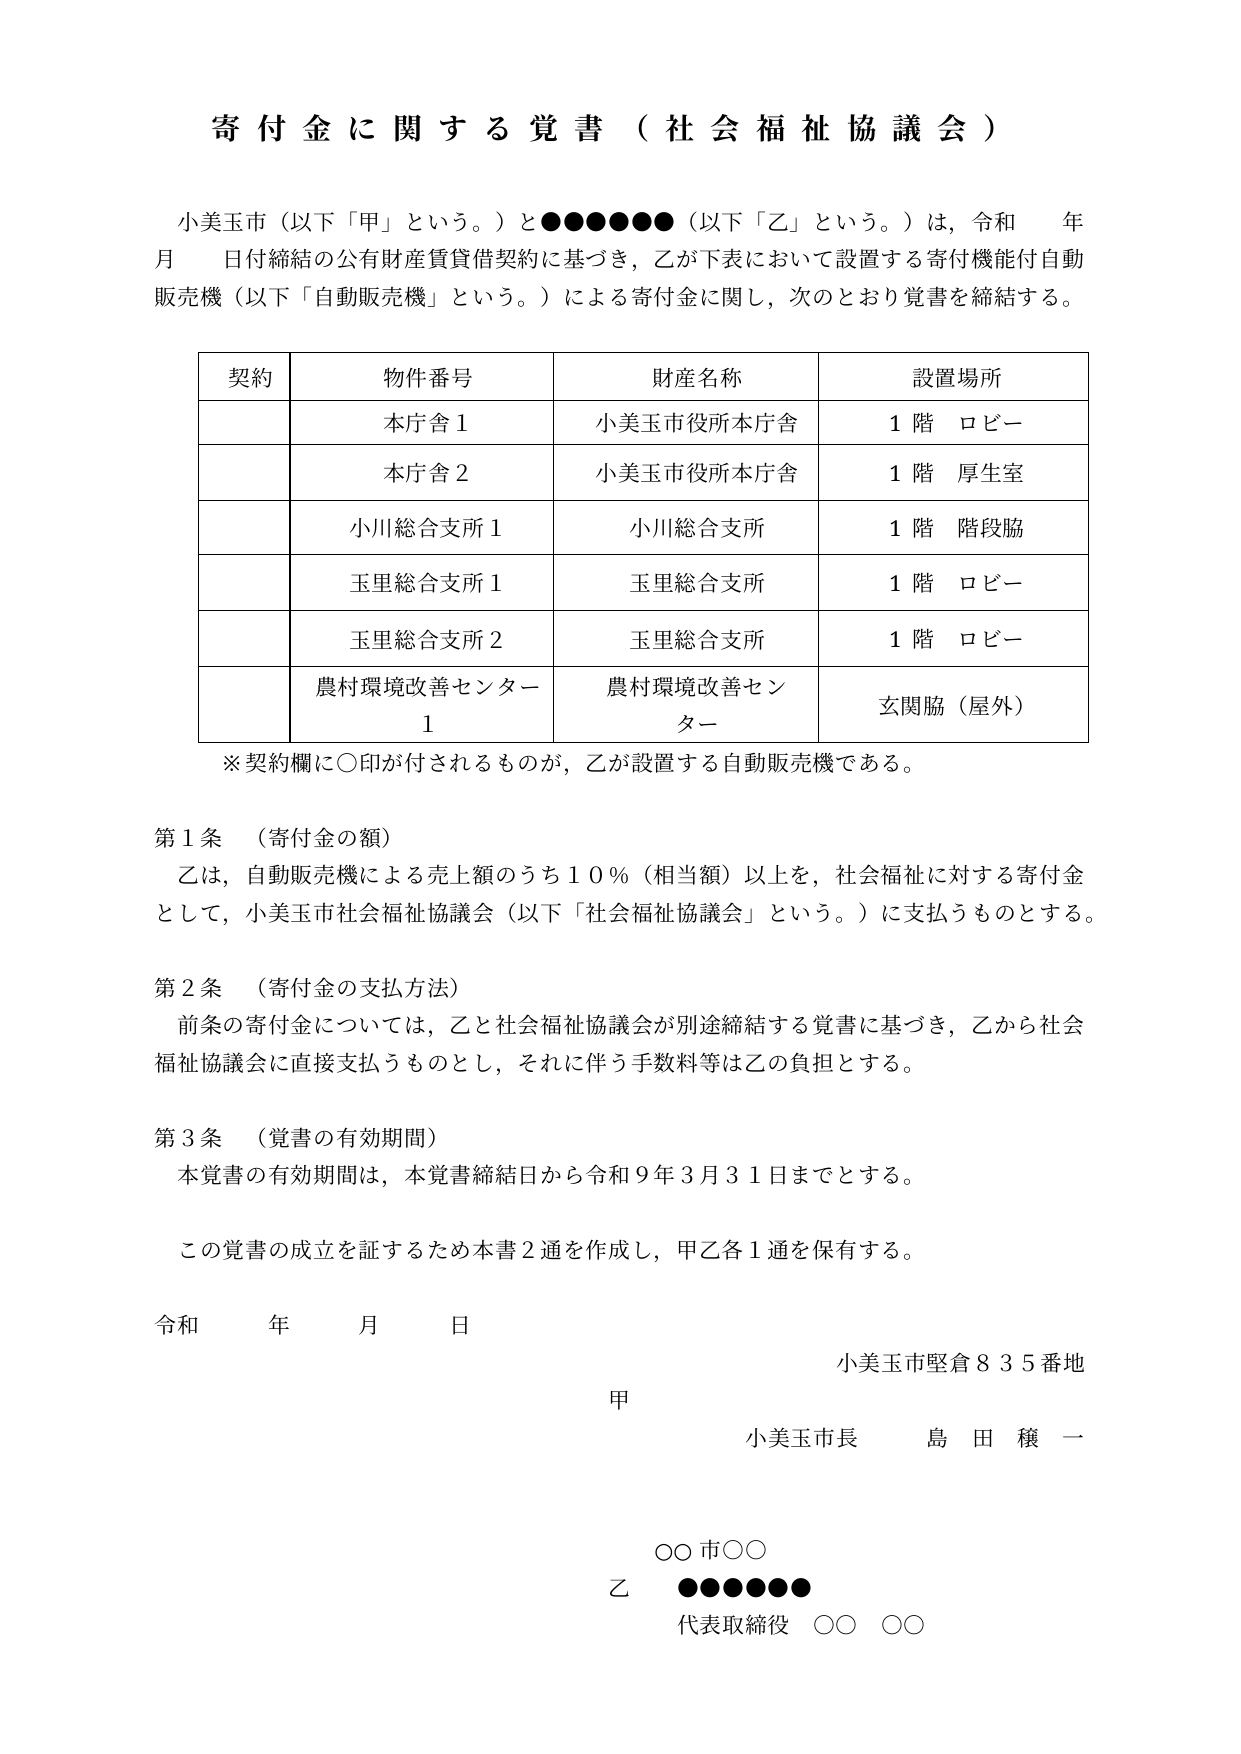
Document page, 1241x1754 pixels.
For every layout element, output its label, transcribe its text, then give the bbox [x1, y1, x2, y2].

text 小美玉市長 島 田 穣 一 [154, 1418, 1086, 1456]
text 乙は，自動販売機による売上額のうち１０％（相当額）以上を，社会福祉に対する寄付金として，小美玉市社会福祉協議会（以下「社会福祉協議会」という。）に支払うものとする。 [154, 856, 1086, 931]
text 令和 年 月 日 [154, 1306, 1086, 1343]
table_header 設置場所 [819, 353, 1088, 400]
table_cell 小川総合支所１ [291, 501, 553, 554]
table_cell [199, 401, 289, 444]
text 前条の寄付金については，乙と社会福祉協議会が別途締結する覚書に基づき，乙から社会福祉協議会に直接支払うものとし，それに伴う手数料等は乙の負担とする。 [154, 1006, 1086, 1081]
text 小美玉市（以下「甲」という。）と●●●●●●（以下「乙」という。）は，令和 年 月 日付締結の公有財産賃貸借契約に基づき，乙が下表において設置する寄付機能付自動販売機（以下「自動販売機」という。）による寄付金に関し，次のとおり覚書を締結する。 [154, 202, 1086, 314]
table_header 契約 [199, 353, 289, 400]
list （寄付金の額） [154, 818, 1086, 856]
text 甲 [504, 1381, 1086, 1418]
table_cell 本庁舎１ [291, 401, 553, 444]
list （寄付金の支払方法） [154, 968, 1086, 1006]
text ※契約欄に○印が付されるものが，乙が設置する自動販売機である。 [154, 743, 1086, 781]
table_header 物件番号 [291, 353, 553, 400]
table_cell 1階 ロビー [819, 555, 1088, 610]
text 寄付金に関する覚書（社会福祉協議会） [154, 89, 1086, 164]
text ○○市○○ [526, 1531, 1086, 1568]
table_cell [199, 611, 289, 666]
table_cell 玉里総合支所 [554, 611, 818, 666]
table_cell 小川総合支所 [554, 501, 818, 554]
table_cell 玉里総合支所 [554, 555, 818, 610]
table_cell 玉里総合支所１ [291, 555, 553, 610]
table_cell [199, 667, 289, 742]
text 小美玉市堅倉８３５番地 [154, 1343, 1086, 1381]
table_cell 農村環境改善センター１ [291, 667, 553, 742]
text 代表取締役 ○○ ○○ [526, 1606, 1086, 1643]
table_cell 玉里総合支所２ [291, 611, 553, 666]
text 乙 ●●●●●● [526, 1568, 1086, 1606]
table_cell 玄関脇（屋外） [819, 667, 1088, 742]
table_cell [199, 555, 289, 610]
table_cell 1階 ロビー [819, 611, 1088, 666]
table_cell 1階 厚生室 [819, 445, 1088, 500]
table_header 財産名称 [554, 353, 818, 400]
table_cell [199, 501, 289, 554]
list （覚書の有効期間） [154, 1118, 1086, 1156]
table_cell 小美玉市役所本庁舎 [554, 401, 818, 444]
table_cell 1階 ロビー [819, 401, 1088, 444]
table_cell 農村環境改善センター [554, 667, 818, 742]
table_cell 本庁舎２ [291, 445, 553, 500]
table_cell 1階 階段脇 [819, 501, 1088, 554]
table_cell 小美玉市役所本庁舎 [554, 445, 818, 500]
text 本覚書の有効期間は，本覚書締結日から令和９年３月３１日までとする。 [154, 1156, 1086, 1193]
text この覚書の成立を証するため本書２通を作成し，甲乙各１通を保有する。 [154, 1231, 1086, 1268]
table_cell [199, 445, 289, 500]
